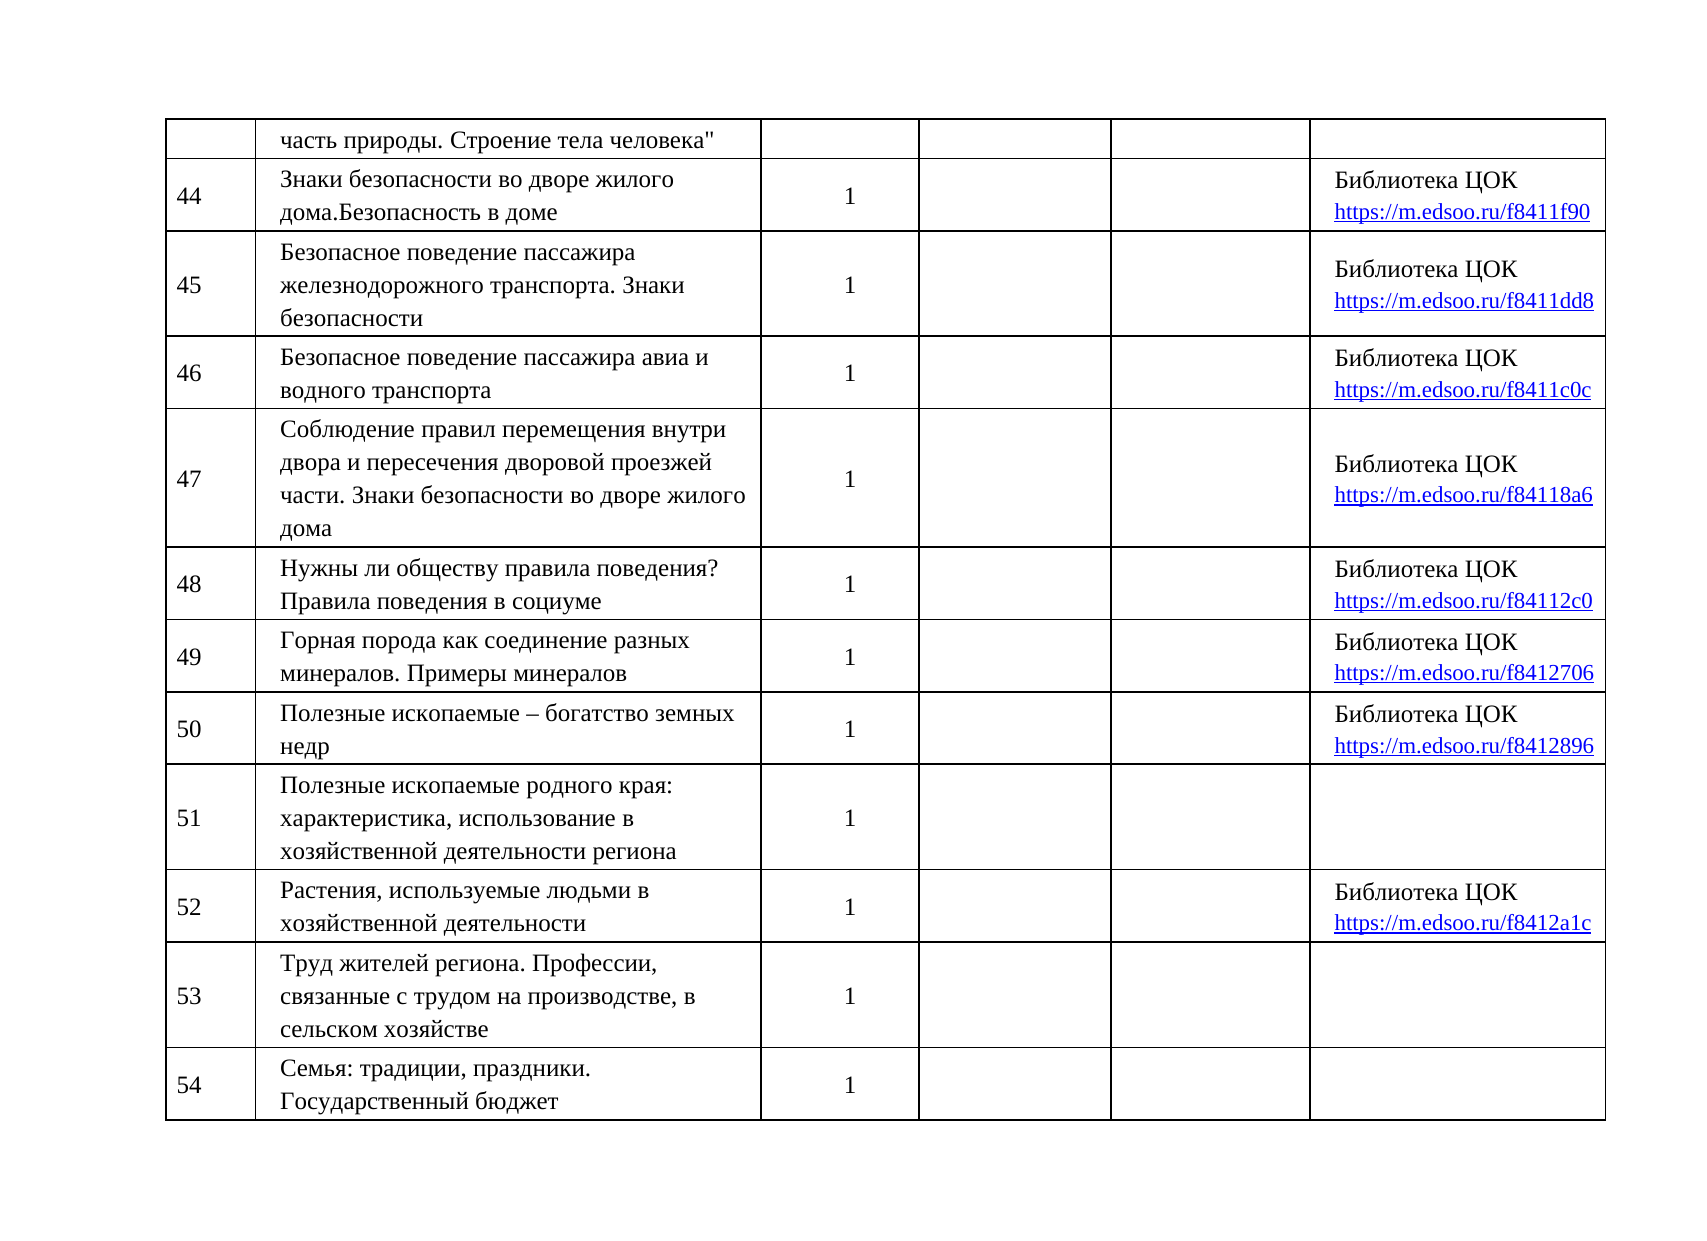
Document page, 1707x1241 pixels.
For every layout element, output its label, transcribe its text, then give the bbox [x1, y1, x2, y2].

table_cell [256, 120, 760, 157]
table_cell 1 [762, 337, 918, 408]
table_cell [1311, 943, 1605, 1047]
table_cell 53 [167, 943, 255, 1047]
table_cell 1 [762, 232, 918, 335]
table_cell Библиотека ЦОК https://m.edsoo.ru/f84112c0 [1311, 548, 1605, 618]
table_cell [1112, 870, 1309, 941]
table_cell Полезные ископаемые – богатство земных недр [256, 693, 760, 763]
table_cell [920, 620, 1110, 691]
table_cell [920, 548, 1110, 618]
table_cell [920, 1048, 1110, 1119]
table_cell Библиотека ЦОК https://m.edsoo.ru/f8412a1c [1311, 870, 1605, 941]
table_cell [920, 693, 1110, 763]
table_cell Библиотека ЦОК https://m.edsoo.ru/f84118a6 [1311, 409, 1605, 546]
table_cell Соблюдение правил перемещения внутри двора и пересечения дворовой проезжей части. Знаки безопасности во дворе жилого дома [256, 409, 760, 546]
table_cell Безопасное поведение пассажира железнодорожного транспорта. Знаки безопасности [256, 232, 760, 335]
table_cell Библиотека ЦОК https://m.edsoo.ru/f8412706 [1311, 620, 1605, 691]
table_cell [1112, 620, 1309, 691]
table_cell 54 [167, 1048, 255, 1119]
table_cell [1311, 765, 1605, 869]
table_cell [1112, 337, 1309, 408]
table_cell 43 [167, 120, 255, 157]
table_cell Библиотека ЦОК https://m.edsoo.ru/f8411dd8 [1311, 232, 1605, 335]
table_cell [1112, 409, 1309, 546]
table_cell [920, 232, 1110, 335]
table_cell 1 [762, 870, 918, 941]
table_cell 1 [762, 120, 918, 157]
table_cell 1 [762, 159, 918, 230]
table_cell 1 [762, 1048, 918, 1119]
table_cell Знаки безопасности во дворе жилого дома.Безопасность в доме [256, 159, 760, 230]
table_cell 44 [167, 159, 255, 230]
table_cell Библиотека ЦОК https://m.edsoo.ru/f8411f90 [1311, 159, 1605, 230]
table_cell [1112, 943, 1309, 1047]
table_cell [920, 765, 1110, 869]
table_cell 47 [167, 409, 255, 546]
table_cell 1 [762, 409, 918, 546]
table_cell [1112, 765, 1309, 869]
table_cell [920, 159, 1110, 230]
table_cell 1 [762, 693, 918, 763]
table_cell [920, 870, 1110, 941]
table_cell Горная порода как соединение разных минералов. Примеры минералов [256, 620, 760, 691]
table_cell 51 [167, 765, 255, 869]
table_cell 1 [762, 943, 918, 1047]
table_cell [1311, 120, 1605, 157]
table_cell 46 [167, 337, 255, 408]
table_cell 1 [762, 620, 918, 691]
table_cell 50 [167, 693, 255, 763]
table_cell Нужны ли обществу правила поведения? Правила поведения в социуме [256, 548, 760, 618]
table_cell 1 [920, 120, 1110, 157]
table_cell 52 [167, 870, 255, 941]
table_cell Безопасное поведение пассажира авиа и водного транспорта [256, 337, 760, 408]
table_cell Семья: традиции, праздники. Государственный бюджет [256, 1048, 760, 1119]
table_cell Полезные ископаемые родного края: характеристика, использование в хозяйственной деятельности региона [256, 765, 760, 869]
table_cell [1112, 548, 1309, 618]
table_cell [1311, 1048, 1605, 1119]
table_cell [920, 337, 1110, 408]
table_cell Труд жителей региона. Профессии, связанные с трудом на производстве, в сельском хозяйстве [256, 943, 760, 1047]
table_cell [1112, 159, 1309, 230]
table_cell 1 [762, 548, 918, 618]
table_cell [920, 409, 1110, 546]
table_cell [1112, 693, 1309, 763]
table_cell 48 [167, 548, 255, 618]
table_cell Растения, используемые людьми в хозяйственной деятельности [256, 870, 760, 941]
table_cell [1112, 120, 1309, 157]
table_cell [920, 943, 1110, 1047]
table_cell 45 [167, 232, 255, 335]
table_cell [1112, 232, 1309, 335]
table_cell Библиотека ЦОК https://m.edsoo.ru/f8411c0c [1311, 337, 1605, 408]
table_cell Библиотека ЦОК https://m.edsoo.ru/f8412896 [1311, 693, 1605, 763]
table_cell 49 [167, 620, 255, 691]
table_cell 1 [762, 765, 918, 869]
table_cell [1112, 1048, 1309, 1119]
